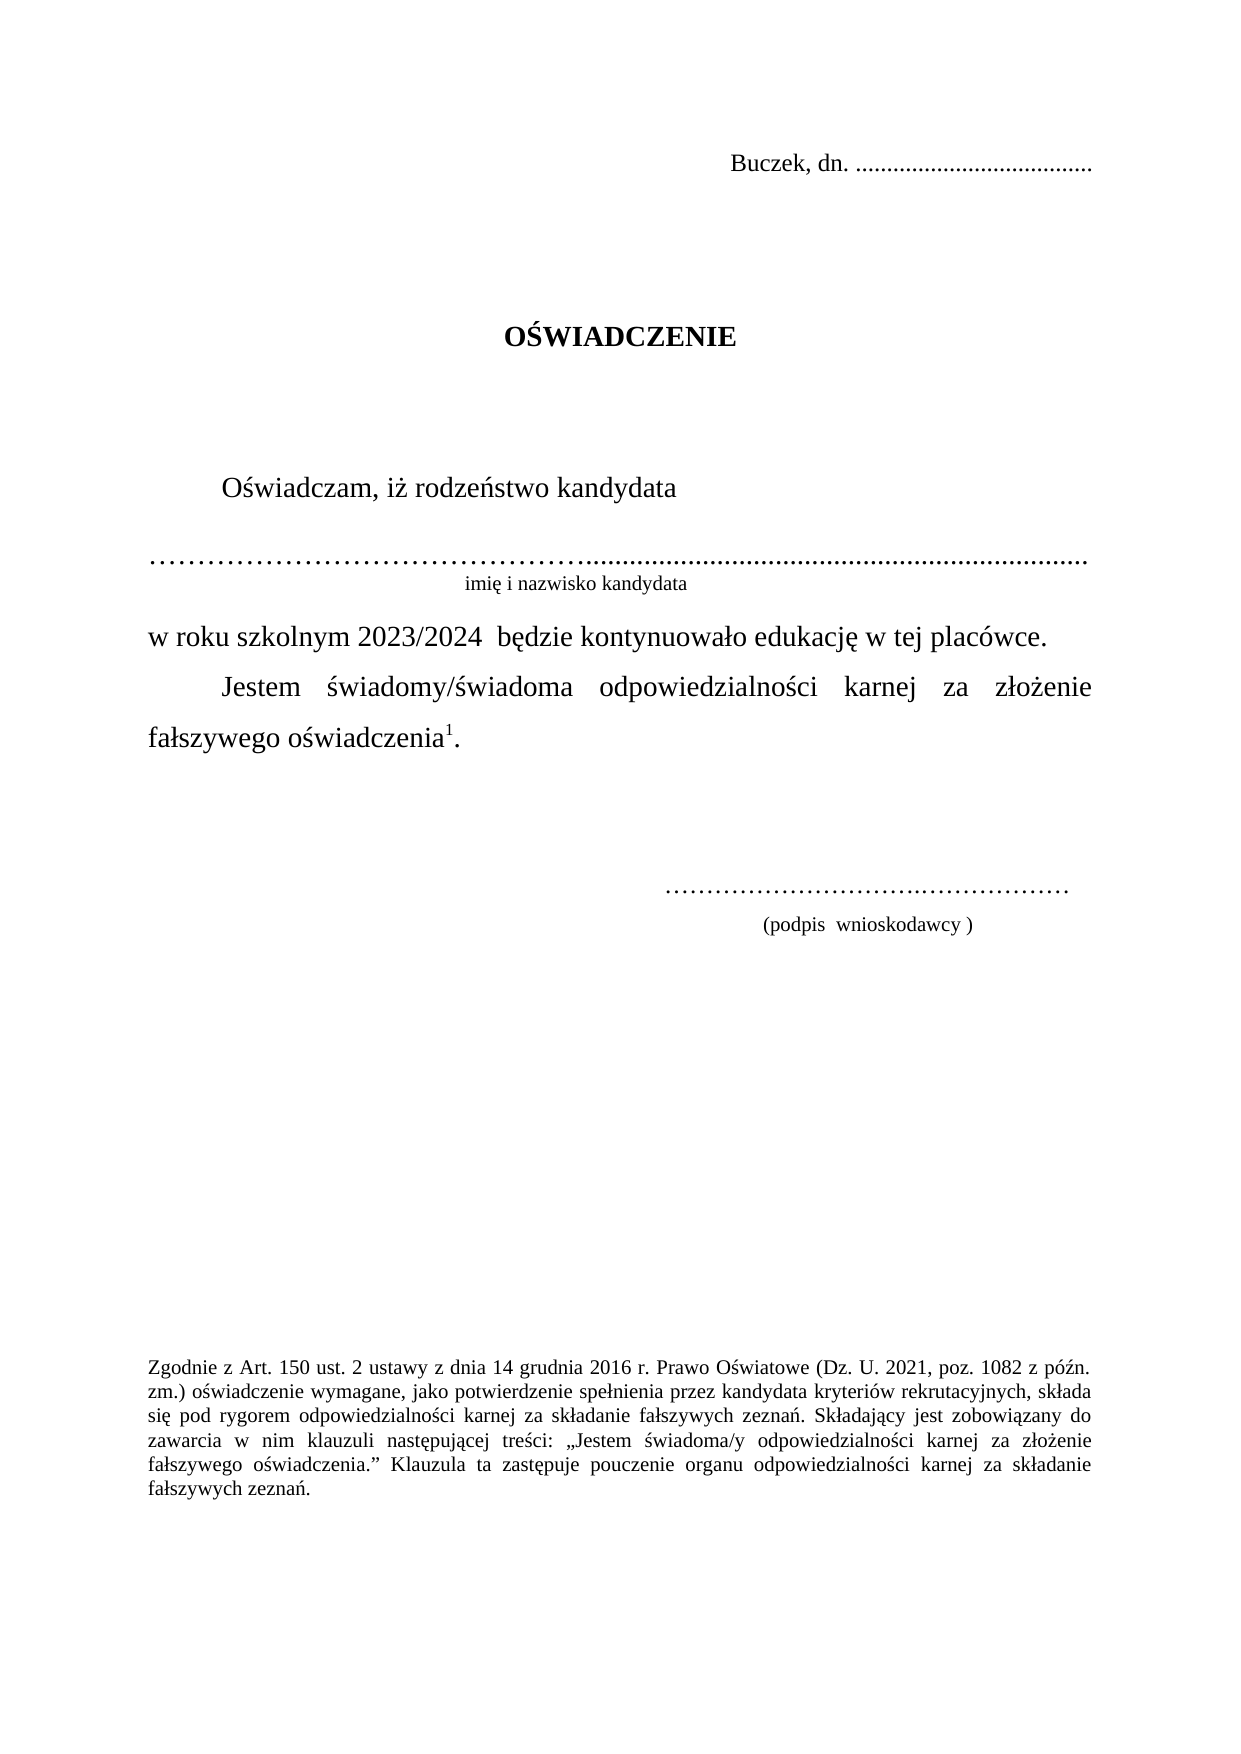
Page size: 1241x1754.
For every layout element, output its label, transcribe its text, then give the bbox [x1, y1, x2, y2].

text Zgodnie z Art. 150 ust. 2 ustawy z dnia 14 grudnia 2016 r. Prawo Oświatowe (Dz. U. 2021, poz. 1082 z późn. zm.) oświadczenie wymagane, jako potwierdzenie spełnienia przez kandydata kryteriów rekrutacyjnych, składa się pod rygorem odpowiedzialności karnej za składanie fałszywych zeznań. Składający jest zobowiązany do zawarcia w nim klauzuli następującej treści: „Jestem świadoma/y odpowiedzialności karnej za złożenie fałszywego oświadczenia.” Klauzula ta zastępuje pouczenie organu odpowiedzialności karnej za składanie fałszywych zeznań. [148, 1355, 1093, 1500]
text Buczek, dn. ...................................... [148, 148, 1093, 176]
text (podpis wnioskodawcy ) [664, 912, 1093, 936]
text Oświadczam, iż rodzeństwo kandydata [148, 470, 1093, 504]
text w roku szkolnym 2023/2024 będzie kontynuowało edukację w tej placówce. [148, 619, 1093, 653]
text ………………………………………..................................................................... [148, 537, 1093, 571]
text ………………………….……………… [664, 871, 1093, 899]
text Jestem świadomy/świadoma odpowiedzialności karnej za złożenie fałszywego oświadczenia1. [148, 669, 1093, 753]
text imię i nazwisko kandydata [148, 571, 1093, 595]
text OŚWIADCZENIE [148, 319, 1093, 353]
